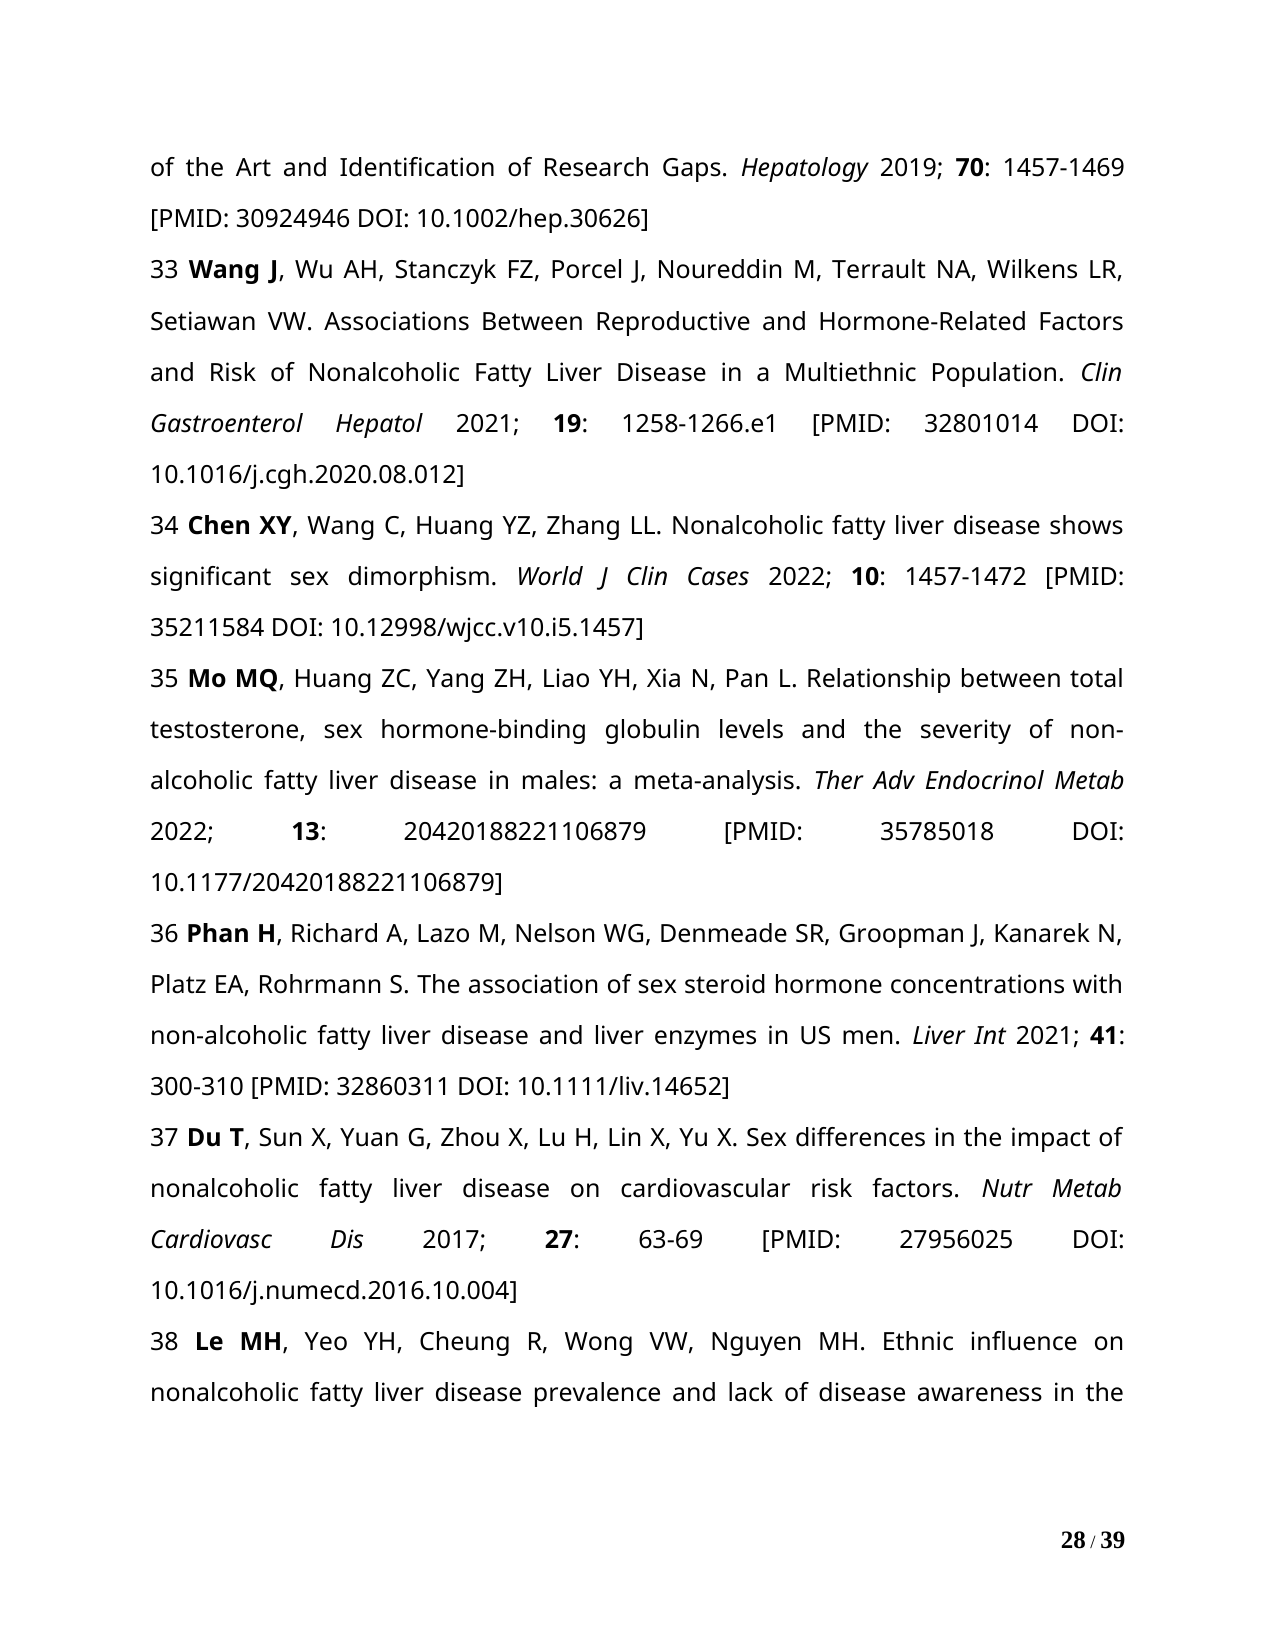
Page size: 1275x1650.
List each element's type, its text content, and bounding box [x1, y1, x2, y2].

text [150, 1324, 1125, 1409]
text 37 Du T, Sun X, Yuan G, Zhou X, Lu H, Lin X, Yu X. Sex differences in the impact of nonalcoholic fatty liver disease on cardiovascular risk factors. Nutr Metab Cardiovasc Dis 2017; 27: 63-69 [PMID: 27956025 DOI: 10.1016/j.numecd.2016.10.004] [150, 1120, 1125, 1307]
text 35 Mo MQ, Huang ZC, Yang ZH, Liao YH, Xia N, Pan L. Relationship between total testosterone, sex hormone-binding globulin levels and the severity of non-alcoholic fatty liver disease in males: a meta-analysis. Ther Adv Endocrinol Metab 2022; 13: 20420188221106879 [PMID: 35785018 DOI: 10.1177/20420188221106879] [150, 660, 1125, 899]
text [150, 150, 1125, 235]
text 33 Wang J, Wu AH, Stanczyk FZ, Porcel J, Noureddin M, Terrault NA, Wilkens LR, Setiawan VW. Associations Between Reproductive and Hormone-Related Factors and Risk of Nonalcoholic Fatty Liver Disease in a Multiethnic Population. Clin Gastroenterol Hepatol 2021; 19: 1258-1266.e1 [PMID: 32801014 DOI: 10.1016/j.cgh.2020.08.012] [150, 252, 1125, 490]
text 34 Chen XY, Wang C, Huang YZ, Zhang LL. Nonalcoholic fatty liver disease shows significant sex dimorphism. World J Clin Cases 2022; 10: 1457-1472 [PMID: 35211584 DOI: 10.12998/wjcc.v10.i5.1457] [150, 507, 1125, 643]
text 36 Phan H, Richard A, Lazo M, Nelson WG, Denmeade SR, Groopman J, Kanarek N, Platz EA, Rohrmann S. The association of sex steroid hormone concentrations with non-alcoholic fatty liver disease and liver enzymes in US men. Liver Int 2021; 41: 300-310 [PMID: 32860311 DOI: 10.1111/liv.14652] [150, 916, 1125, 1103]
